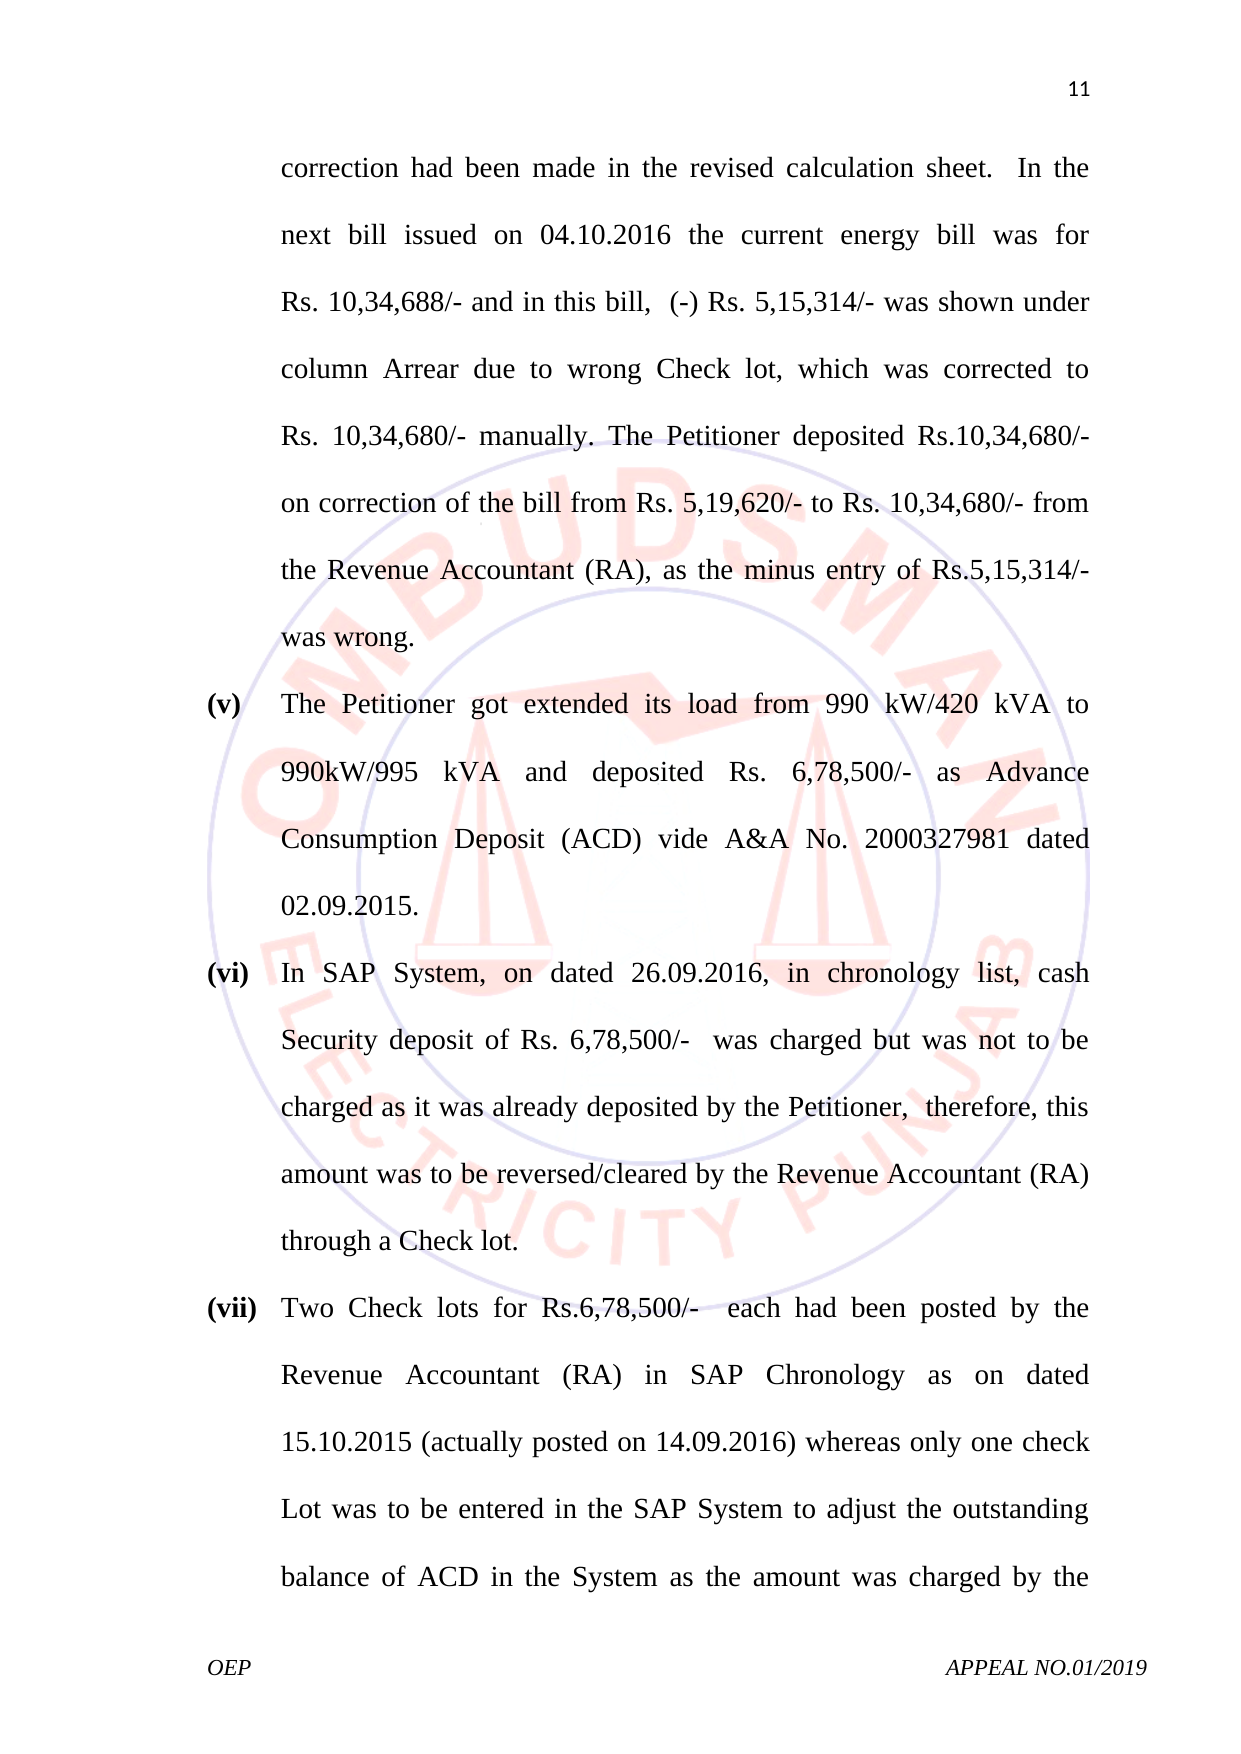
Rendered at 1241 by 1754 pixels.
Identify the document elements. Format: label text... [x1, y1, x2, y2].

list The Petitioner got extended its load from 990 kW/420 kVA to 990kW/995 kVA and deposited Rs. 6,78,500/- as Advance Consumption Deposit (ACD) vide A&A No. 2000327981 dated 02.09.2015. [207, 687, 1090, 921]
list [207, 1290, 1090, 1592]
list In SAP System, on dated 26.09.2016, in chronology list, cash Security deposit of Rs. 6,78,500/- was charged but was not to be charged as it was already deposited by the Petitioner, therefore, this amount was to be reversed/cleared by the Revenue Accountant (RA) through a Check lot. [207, 955, 1090, 1257]
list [207, 150, 1090, 653]
